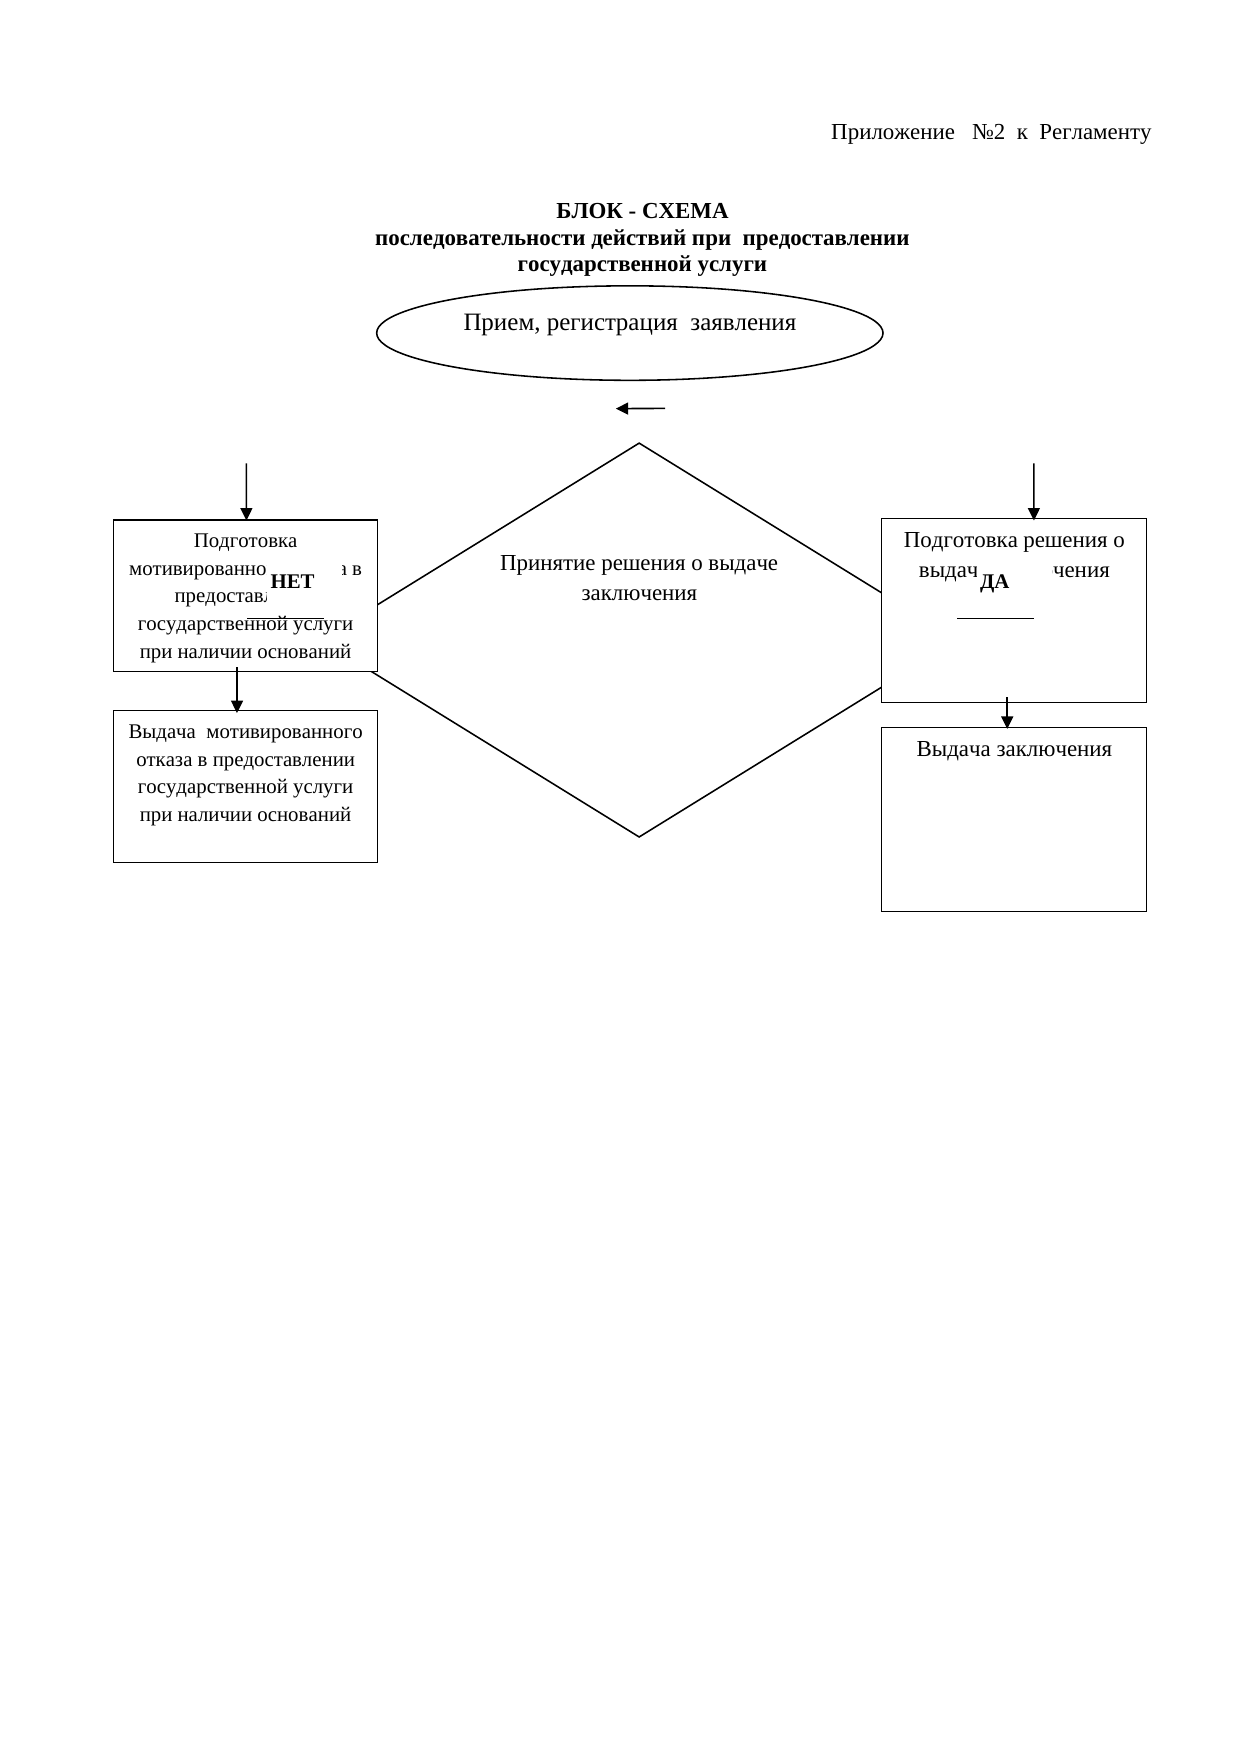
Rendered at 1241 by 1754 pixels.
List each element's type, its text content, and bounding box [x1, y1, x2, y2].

text последовательности действий при предоставлении [133, 223, 1152, 250]
text БЛОК - СХЕМА [133, 197, 1152, 223]
text государственной услуги [133, 250, 1152, 276]
text Приложение №2 к Регламенту [133, 118, 1152, 144]
